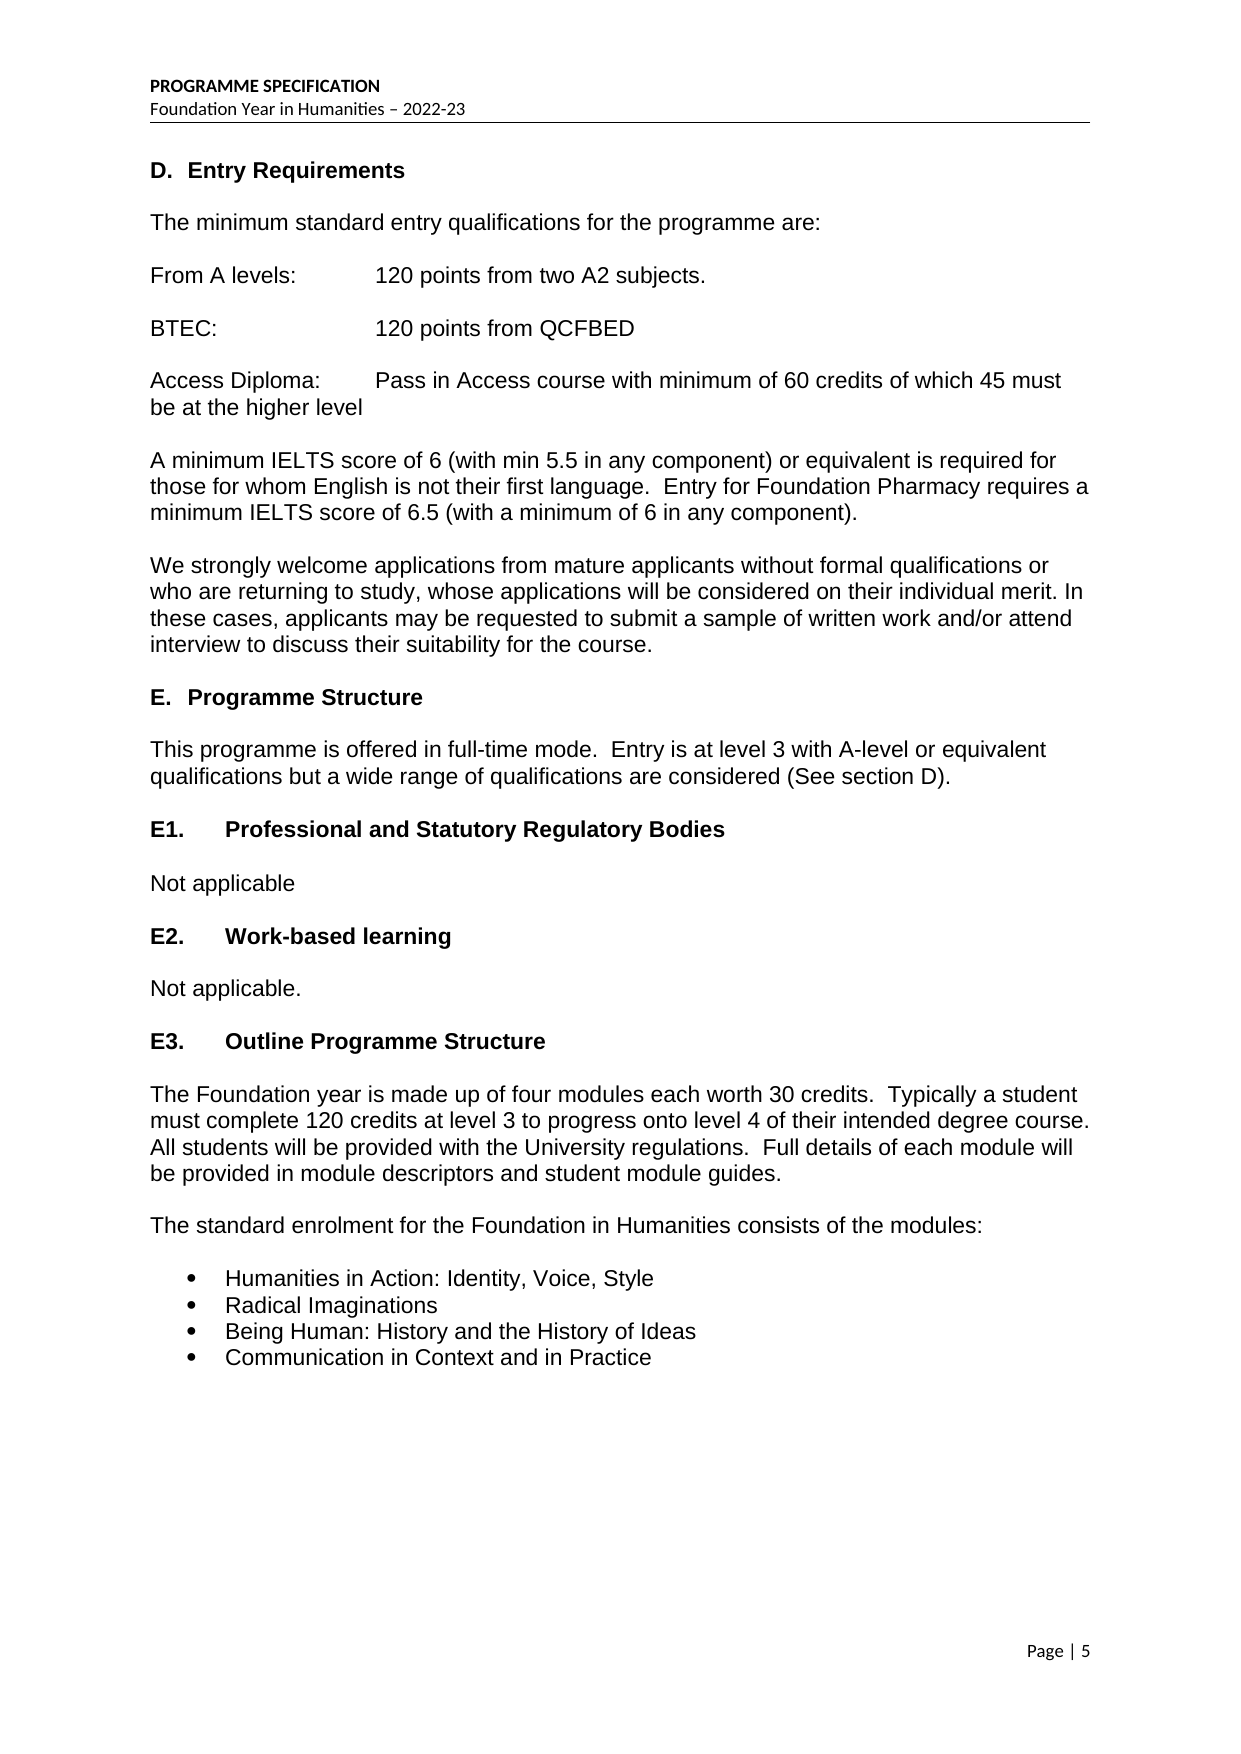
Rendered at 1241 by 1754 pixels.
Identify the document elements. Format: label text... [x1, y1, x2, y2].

text We strongly welcome applications from mature applicants without formal qualifications or who are returning to study, whose applications will be considered on their individual merit. In these cases, applicants may be requested to submit a sample of written work and/or attend interview to discuss their suitability for the course. [150, 552, 1090, 657]
text The minimum standard entry qualifications for the programme are: [150, 209, 1090, 236]
text Not applicable [150, 870, 1090, 896]
text BTEC: 120 points from QCFBED [150, 315, 1090, 341]
text From A levels: 120 points from two A2 subjects. [150, 262, 1090, 288]
list Programme Structure [150, 684, 1090, 710]
text E2. Work-based learning [150, 923, 1090, 949]
text The Foundation year is made up of four modules each worth 30 credits. Typically a student must complete 120 credits at level 3 to progress onto level 4 of their intended degree course. All students will be provided with the University regulations. Full details of each module will be provided in module descriptors and student module guides. [150, 1081, 1090, 1186]
list Entry Requirements [150, 157, 1090, 183]
text E3. Outline Programme Structure [150, 1028, 1090, 1054]
list Being Human: History and the History of Ideas [187, 1318, 1090, 1344]
text E1. Professional and Statutory Regulatory Bodies [150, 816, 1090, 842]
text Access Diploma: Pass in Access course with minimum of 60 credits of which 45 must be at the higher level [150, 367, 1090, 420]
text A minimum IELTS score of 6 (with min 5.5 in any component) or equivalent is required for those for whom English is not their first language. Entry for Foundation Pharmacy requires a minimum IELTS score of 6.5 (with a minimum of 6 in any component). [150, 447, 1090, 526]
text This programme is offered in full-time mode. Entry is at level 3 with A-level or equivalent qualifications but a wide range of qualifications are considered (See section D). [150, 736, 1090, 789]
list Communication in Context and in Practice [187, 1344, 1090, 1371]
text Not applicable. [150, 975, 1090, 1002]
text The standard enrolment for the Foundation in Humanities consists of the modules: [150, 1212, 1090, 1239]
list Radical Imaginations [187, 1292, 1090, 1318]
list Humanities in Action: Identity, Voice, Style [187, 1265, 1090, 1292]
